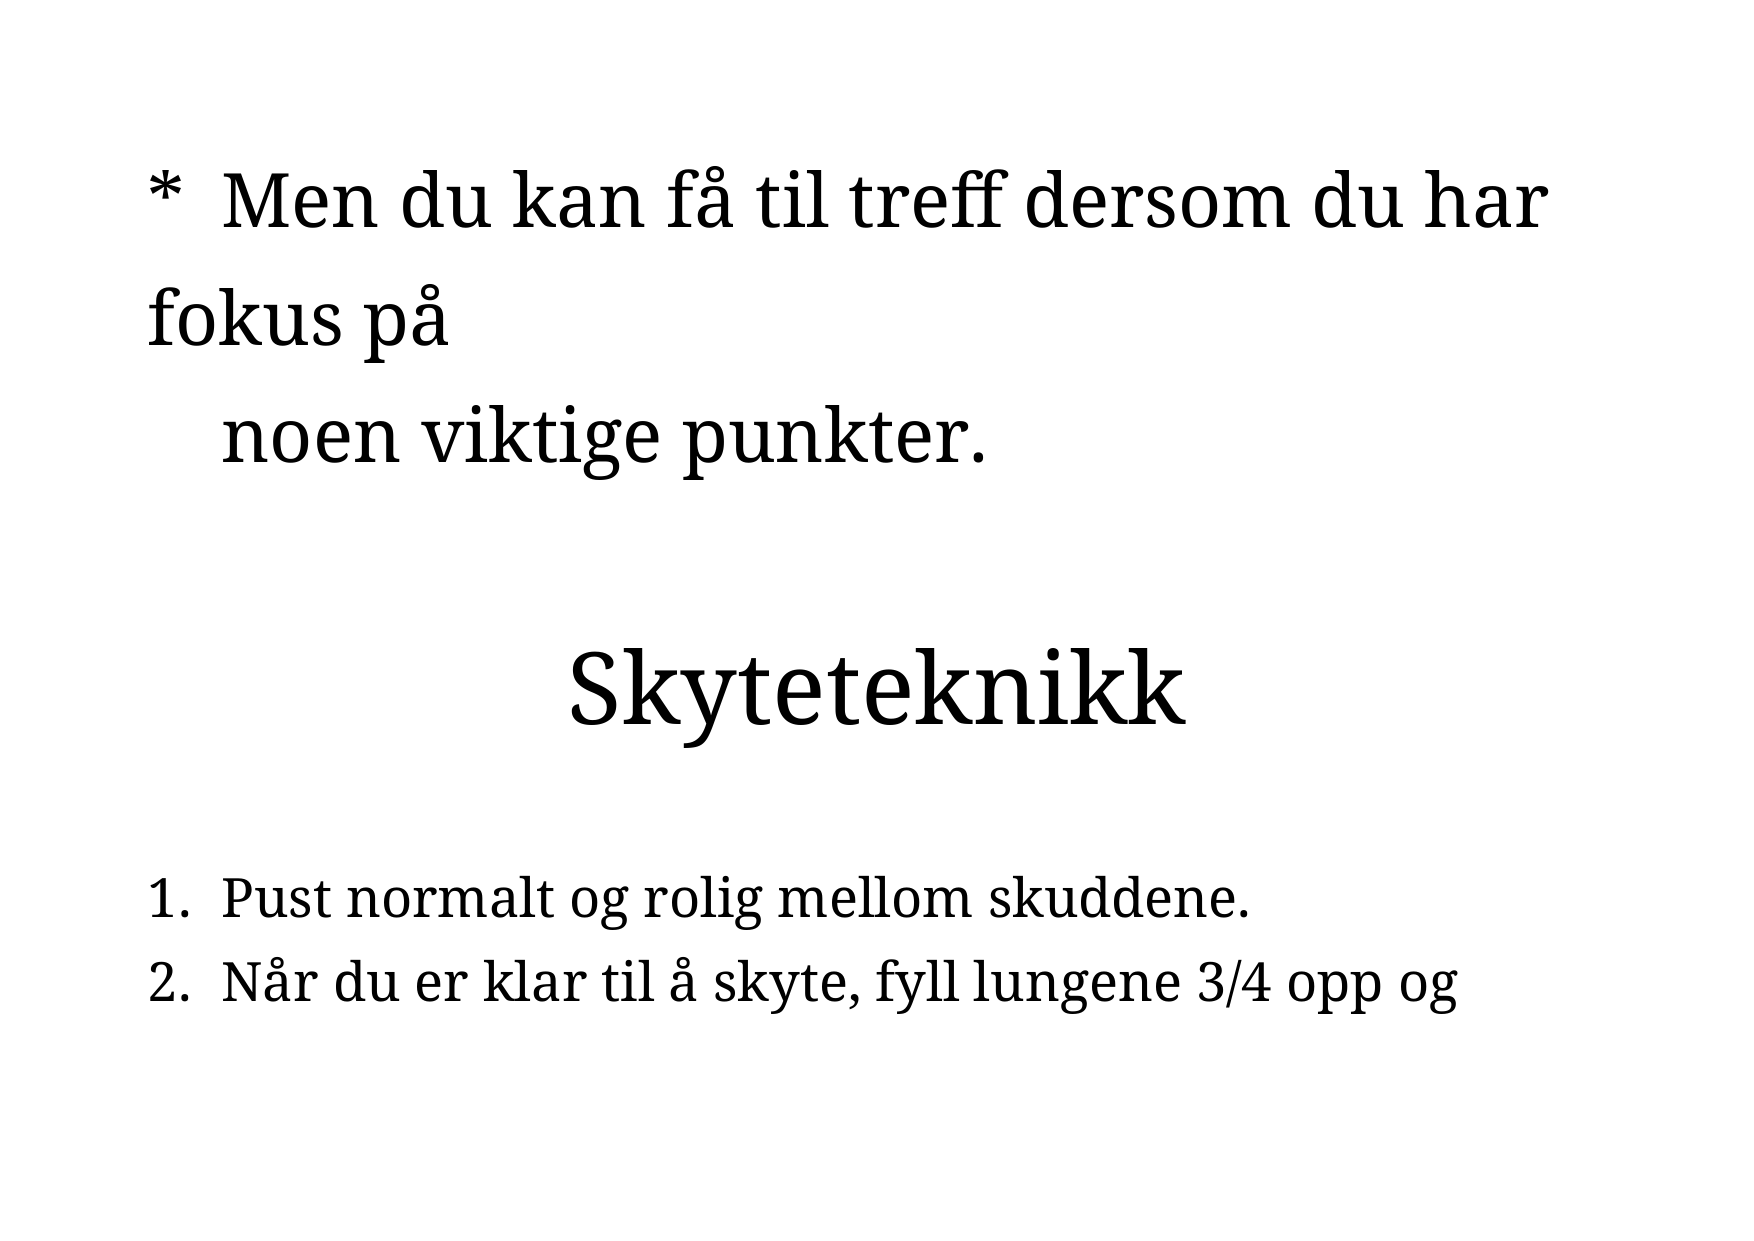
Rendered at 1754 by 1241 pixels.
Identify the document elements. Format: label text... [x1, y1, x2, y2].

text Skyteteknikk [148, 618, 1606, 754]
text * Men du kan få til treff dersom du har fokus på [148, 148, 1606, 367]
text 2. Når du er klar til å skyte, fyll lungene 3/4 opp og [148, 944, 1606, 1018]
text 1. Pust normalt og rolig mellom skuddene. [148, 859, 1606, 933]
text noen viktige punkter. [148, 383, 1606, 485]
